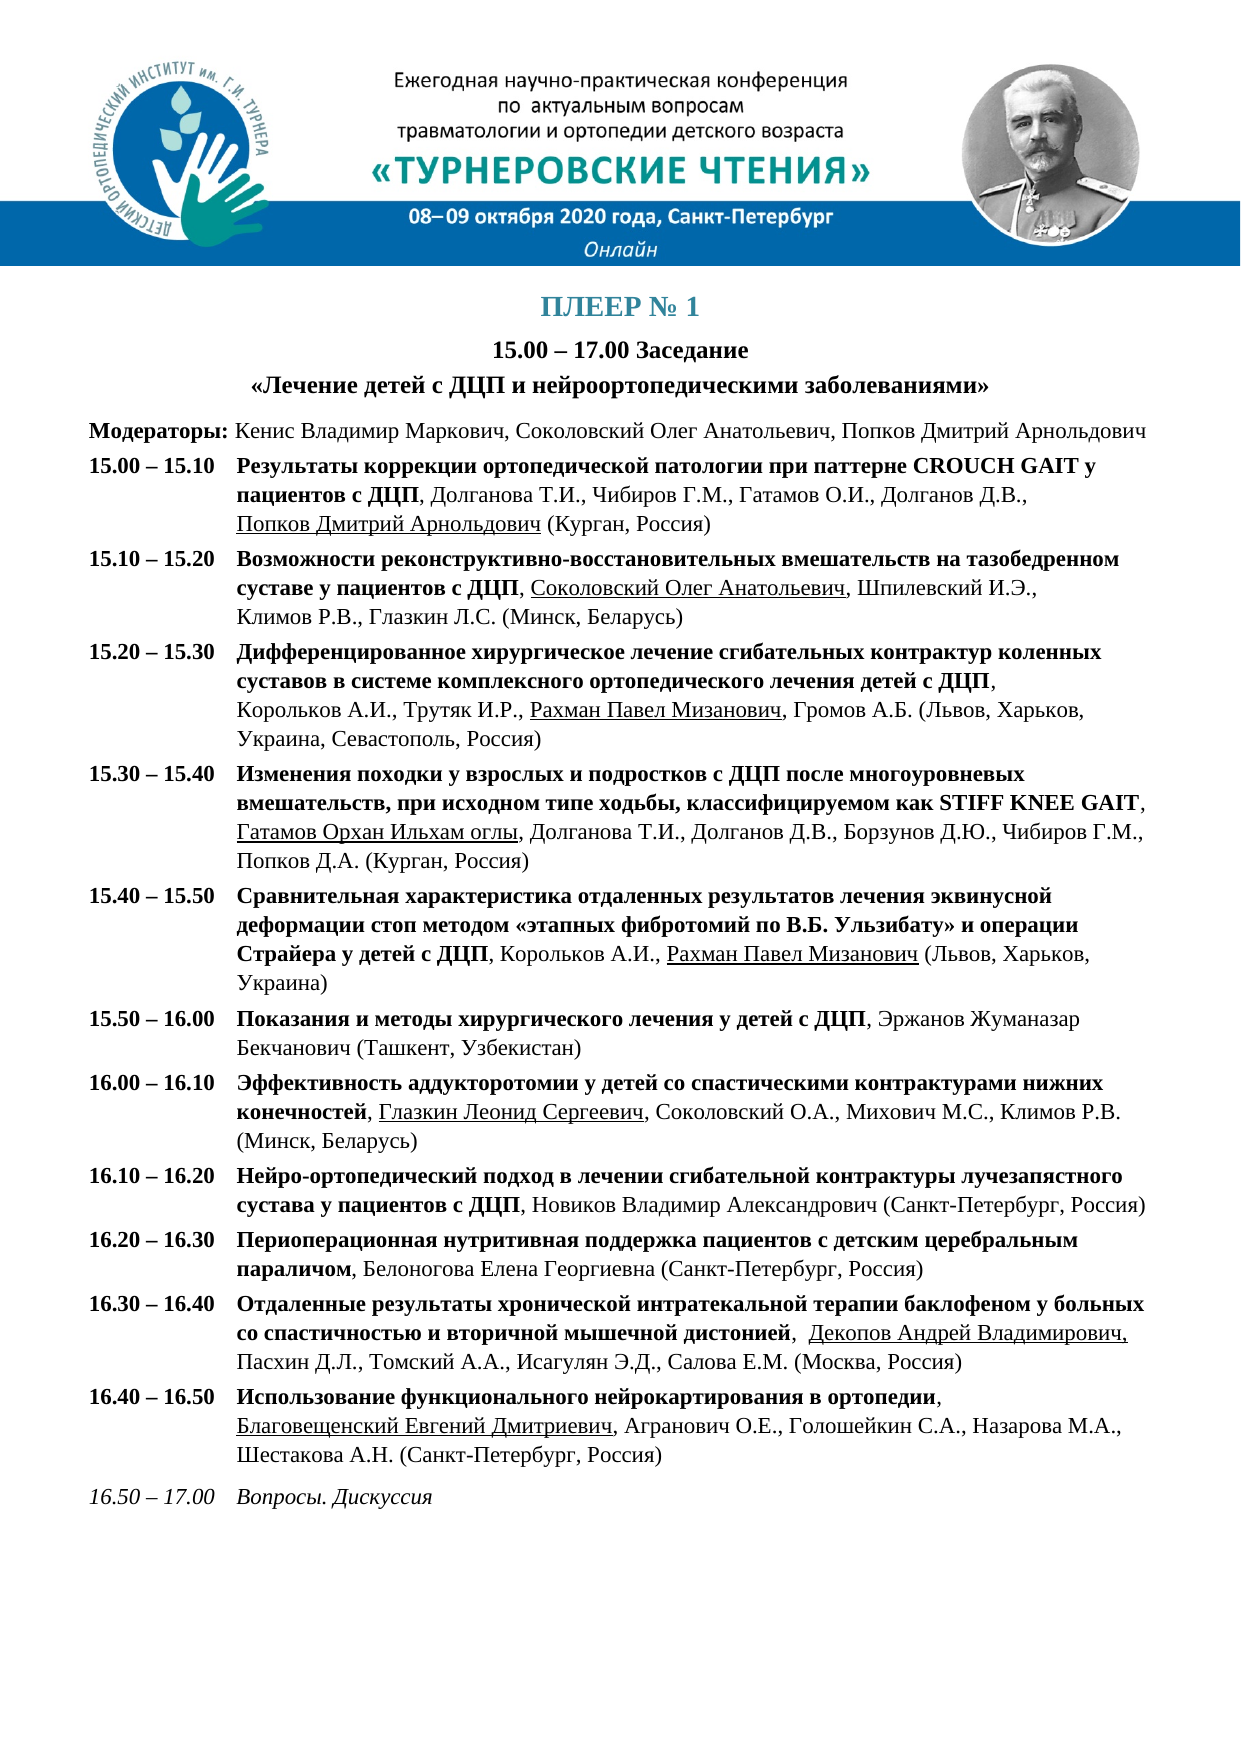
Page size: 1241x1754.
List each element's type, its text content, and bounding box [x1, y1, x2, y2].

text 15.20 – 15.30 Дифференцированное хирургическое лечение сгибательных контрактур коленных суставов в системе комплексного ортопедического лечения детей с ДЦП, Корольков А.И., Трутяк И.Р., Рахман Павел Мизанович, Громов А.Б. (Львов, Харьков, Украина, Севастополь, Россия) [89, 638, 1152, 752]
text 16.10 – 16.20 Нейро-ортопедический подход в лечении сгибательной контрактуры лучезапястного сустава у пациентов с ДЦП, Новиков Владимир Александрович (Санкт-Петербург, Россия) [89, 1162, 1152, 1217]
text 16.40 – 16.50 Использование функционального нейрокартирования в ортопедии, Благовещенский Евгений Дмитриевич, Агранович О.Е., Голошейкин С.А., Назарова М.А., Шестакова А.Н. (Санкт-Петербург, Россия) [89, 1383, 1152, 1468]
text 15.00 – 15.10 Результаты коррекции ортопедической патологии при паттерне CROUCH GAIT у пациентов с ДЦП, Долганова Т.И., Чибиров Г.М., Гатамов О.И., Долганов Д.В., Попков Дмитрий Арнольдович (Курган, Россия) [89, 452, 1152, 536]
text 15.50 – 16.00 Показания и методы хирургического лечения у детей с ДЦП, Эржанов Жуманазар Бекчанович (Ташкент, Узбекистан) [89, 1005, 1152, 1060]
picture [0, 0, 1241, 266]
text 15.30 – 15.40 Изменения походки у взрослых и подростков с ДЦП после многоуровневых вмешательств, при исходном типе ходьбы, классифицируемом как STIFF KNEE GAIT, Гатамов Орхан Ильхам оглы, Долганова Т.И., Долганов Д.В., Борзунов Д.Ю., Чибиров Г.М., Попков Д.А. (Курган, Россия) [89, 761, 1152, 874]
text 15.00 – 17.00 Заседание «Лечение детей с ДЦП и нейроортопедическими заболеваниями» [89, 336, 1152, 399]
text Модераторы: Кенис Владимир Маркович, Соколовский Олег Анатольевич, Попков Дмитрий Арнольдович [89, 417, 1152, 443]
text 16.00 – 16.10 Эффективность аддукторотомии у детей со спастическими контрактурами нижних конечностей, Глазкин Леонид Сергеевич, Соколовский О.А., Михович М.С., Климов Р.В. (Минск, Беларусь) [89, 1069, 1152, 1153]
text 16.30 – 16.40 Отдаленные результаты хронической интратекальной терапии баклофеном у больных со спастичностью и вторичной мышечной дистонией, Декопов Андрей Владимирович, Пасхин Д.Л., Томский А.А., Исагулян Э.Д., Салова Е.М. (Москва, Россия) [89, 1290, 1152, 1374]
text 16.50 – 17.00 Вопросы. Дискуссия [89, 1483, 1152, 1509]
text 15.40 – 15.50 Сравнительная характеристика отдаленных результатов лечения эквинусной деформации стоп методом «этапных фибротомий по В.Б. Ульзибату» и операции Страйера у детей с ДЦП, Корольков А.И., Рахман Павел Мизанович (Львов, Харьков, Украина) [89, 883, 1152, 996]
text 16.20 – 16.30 Периоперационная нутритивная поддержка пациентов с детским церебральным параличом, Белоногова Елена Георгиевна (Санкт-Петербург, Россия) [89, 1226, 1152, 1281]
text 15.10 – 15.20 Возможности реконструктивно-восстановительных вмешательств на тазобедренном суставе у пациентов с ДЦП, Соколовский Олег Анатольевич, Шпилевский И.Э., Климов Р.В., Глазкин Л.С. (Минск, Беларусь) [89, 545, 1152, 629]
text плеер № 1 [89, 289, 1152, 323]
